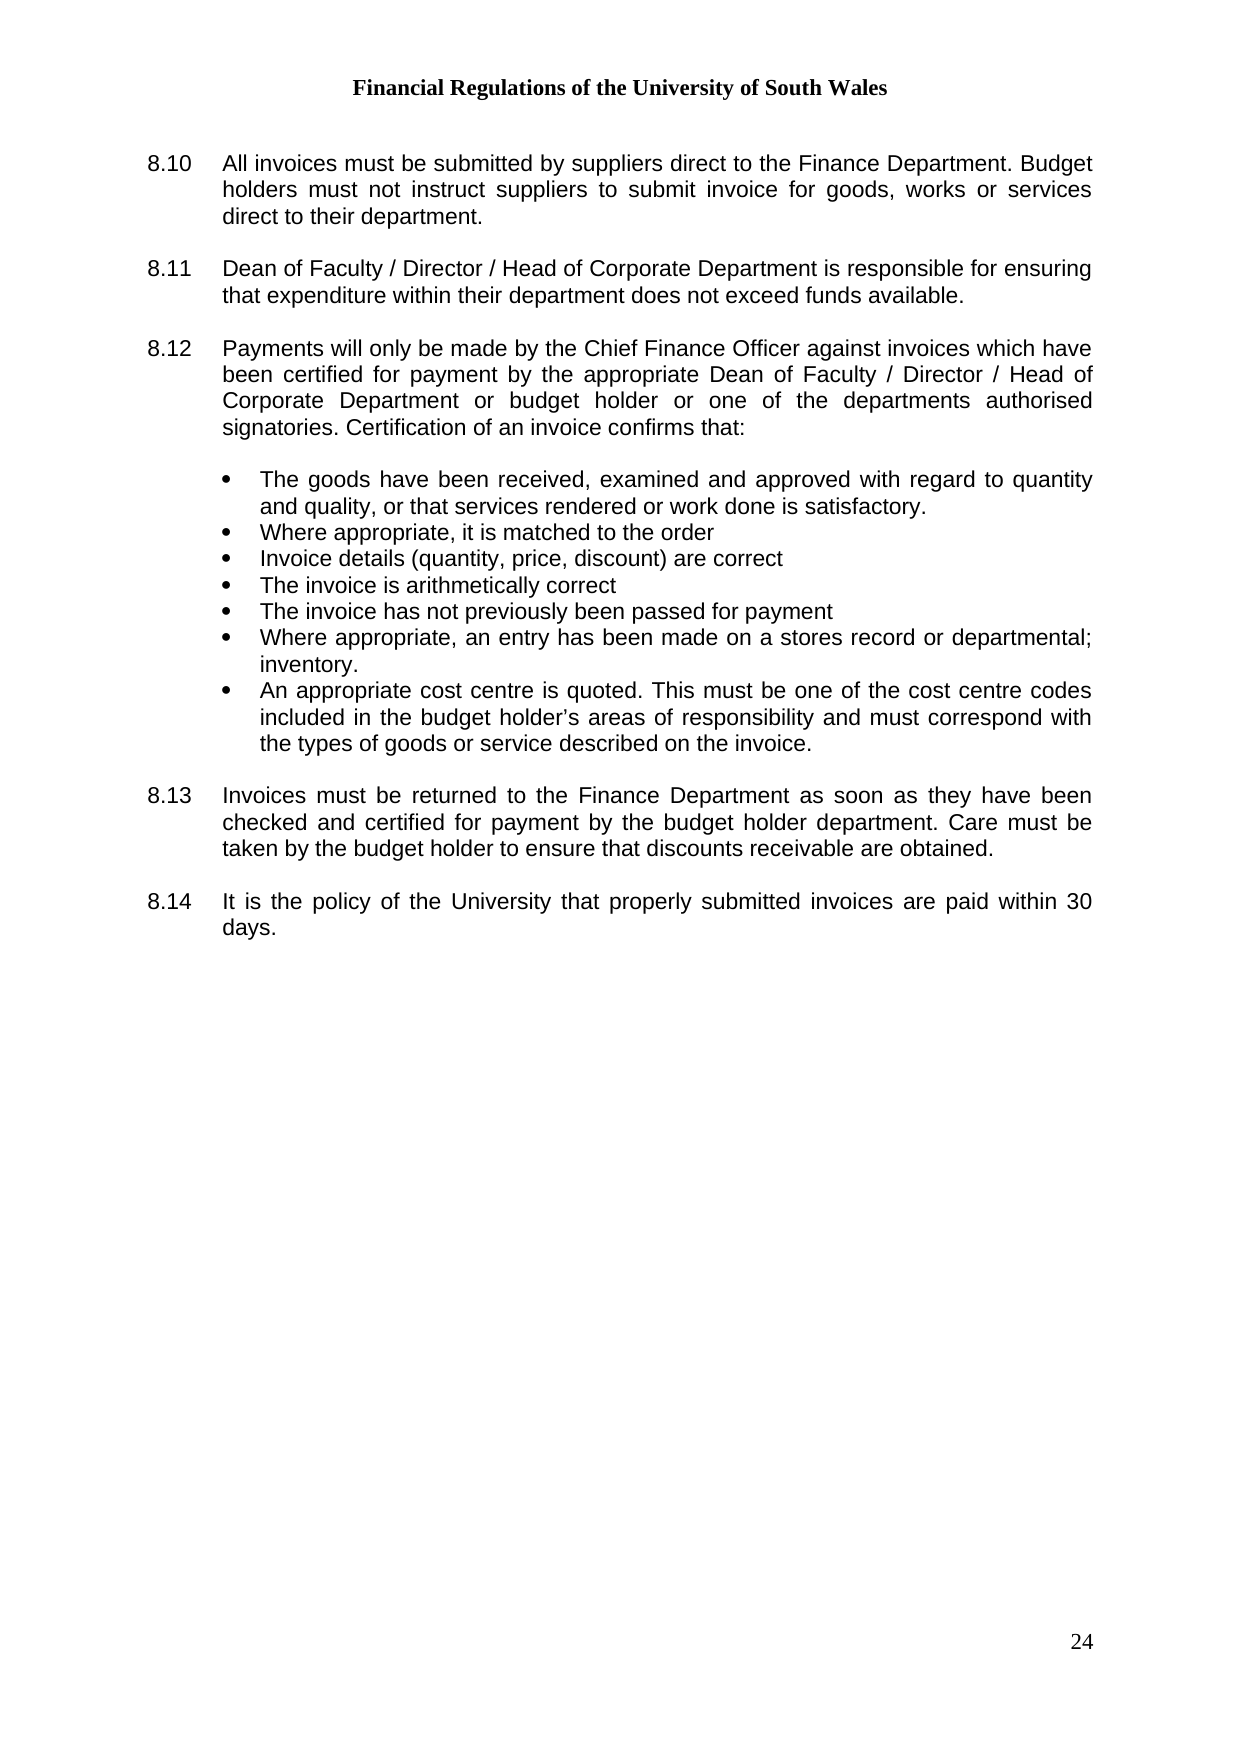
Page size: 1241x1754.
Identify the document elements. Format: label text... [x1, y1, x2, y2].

text 8.11 Dean of Faculty / Director / Head of Corporate Department is responsible for ensuring that expenditure within their department does not exceed funds available. [147, 255, 1093, 308]
list The invoice has not previously been passed for payment [222, 598, 1093, 624]
list Where appropriate, it is matched to the order [222, 519, 1093, 545]
list Where appropriate, an entry has been made on a stores record or departmental; inventory. [222, 624, 1093, 677]
list Invoice details (quantity, price, discount) are correct [222, 545, 1093, 572]
text 8.14 It is the policy of the University that properly submitted invoices are paid within 30 days. [147, 888, 1093, 941]
text 8.13 Invoices must be returned to the Finance Department as soon as they have been checked and certified for payment by the budget holder department. Care must be taken by the budget holder to ensure that discounts receivable are obtained. [147, 782, 1093, 862]
list The invoice is arithmetically correct [222, 572, 1093, 598]
text 8.10 All invoices must be submitted by suppliers direct to the Finance Department. Budget holders must not instruct suppliers to submit invoice for goods, works or services direct to their department. [147, 150, 1093, 229]
list The goods have been received, examined and approved with regard to quantity and quality, or that services rendered or work done is satisfactory. [222, 466, 1093, 519]
list An appropriate cost centre is quoted. This must be one of the cost centre codes included in the budget holder’s areas of responsibility and must correspond with the types of goods or service described on the invoice. [222, 677, 1093, 756]
text 8.12 Payments will only be made by the Chief Finance Officer against invoices which have been certified for payment by the appropriate Dean of Faculty / Director / Head of Corporate Department or budget holder or one of the departments authorised signatories. Certification of an invoice confirms that: [147, 334, 1093, 440]
